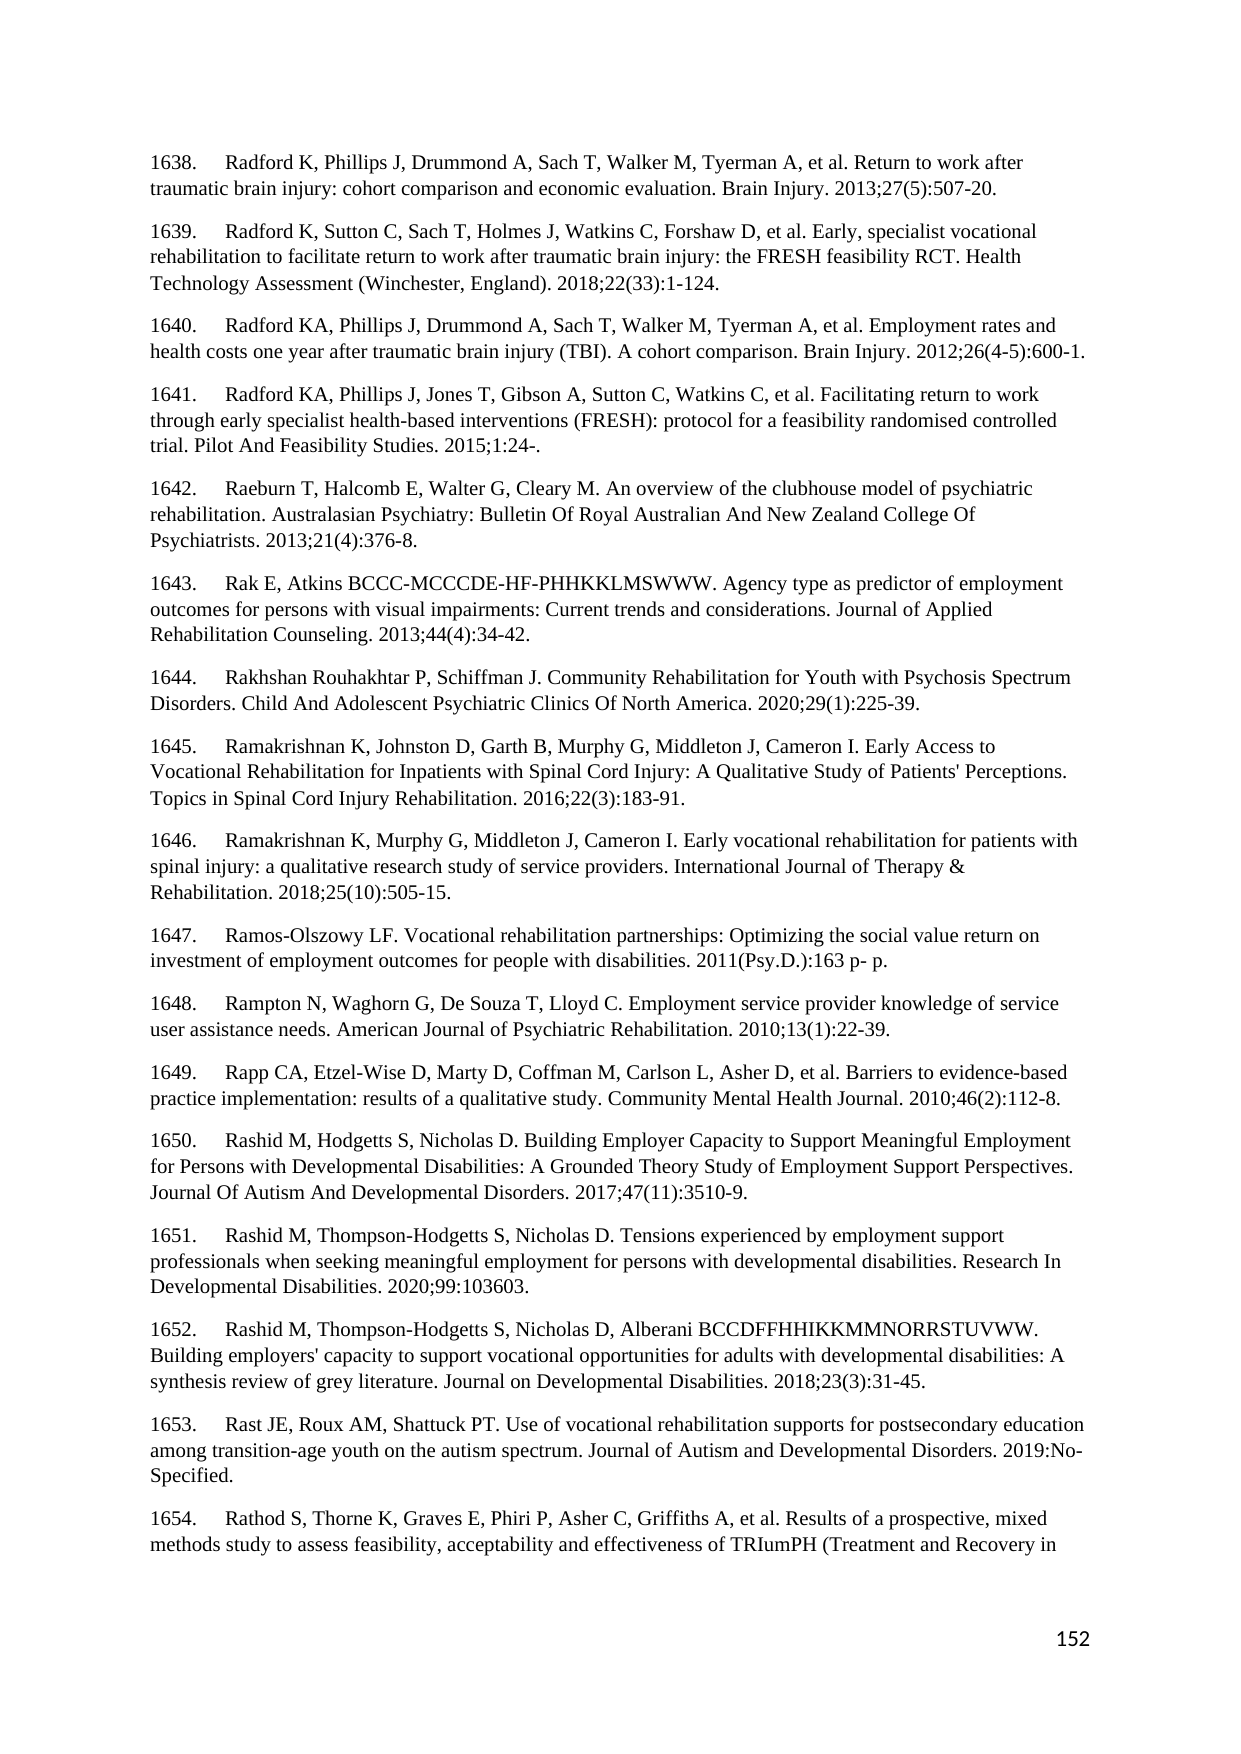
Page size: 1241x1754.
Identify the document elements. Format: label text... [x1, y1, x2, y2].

text 1652. Rashid M, Thompson-Hodgetts S, Nicholas D, Alberani BCCDFFHHIKKMMNORRSTUVWW. Building employers' capacity to support vocational opportunities for adults with developmental disabilities: A synthesis review of grey literature. Journal on Developmental Disabilities. 2018;23(3):31-45. [150, 1317, 1090, 1393]
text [150, 1506, 1090, 1556]
text 1642. Raeburn T, Halcomb E, Walter G, Cleary M. An overview of the clubhouse model of psychiatric rehabilitation. Australasian Psychiatry: Bulletin Of Royal Australian And New Zealand College Of Psychiatrists. 2013;21(4):376-8. [150, 476, 1090, 552]
text 1646. Ramakrishnan K, Murphy G, Middleton J, Cameron I. Early vocational rehabilitation for patients with spinal injury: a qualitative research study of service providers. International Journal of Therapy & Rehabilitation. 2018;25(10):505-15. [150, 828, 1090, 904]
text 1643. Rak E, Atkins BCCC-MCCCDE-HF-PHHKKLMSWWW. Agency type as predictor of employment outcomes for persons with visual impairments: Current trends and considerations. Journal of Applied Rehabilitation Counseling. 2013;44(4):34-42. [150, 571, 1090, 646]
text 1651. Rashid M, Thompson-Hodgetts S, Nicholas D. Tensions experienced by employment support professionals when seeking meaningful employment for persons with developmental disabilities. Research In Developmental Disabilities. 2020;99:103603. [150, 1223, 1090, 1298]
text 1650. Rashid M, Hodgetts S, Nicholas D. Building Employer Capacity to Support Meaningful Employment for Persons with Developmental Disabilities: A Grounded Theory Study of Employment Support Perspectives. Journal Of Autism And Developmental Disorders. 2017;47(11):3510-9. [150, 1128, 1090, 1204]
text 1639. Radford K, Sutton C, Sach T, Holmes J, Watkins C, Forshaw D, et al. Early, specialist vocational rehabilitation to facilitate return to work after traumatic brain injury: the FRESH feasibility RCT. Health Technology Assessment (Winchester, England). 2018;22(33):1-124. [150, 218, 1090, 294]
text 1638. Radford K, Phillips J, Drummond A, Sach T, Walker M, Tyerman A, et al. Return to work after traumatic brain injury: cohort comparison and economic evaluation. Brain Injury. 2013;27(5):507-20. [150, 150, 1090, 200]
text 1648. Rampton N, Waghorn G, De Souza T, Lloyd C. Employment service provider knowledge of service user assistance needs. American Journal of Psychiatric Rehabilitation. 2010;13(1):22-39. [150, 991, 1090, 1041]
text 1644. Rakhshan Rouhakhtar P, Schiffman J. Community Rehabilitation for Youth with Psychosis Spectrum Disorders. Child And Adolescent Psychiatric Clinics Of North America. 2020;29(1):225-39. [150, 665, 1090, 715]
text 1653. Rast JE, Roux AM, Shattuck PT. Use of vocational rehabilitation supports for postsecondary education among transition-age youth on the autism spectrum. Journal of Autism and Developmental Disorders. 2019:No-Specified. [150, 1412, 1090, 1487]
text 1645. Ramakrishnan K, Johnston D, Garth B, Murphy G, Middleton J, Cameron I. Early Access to Vocational Rehabilitation for Inpatients with Spinal Cord Injury: A Qualitative Study of Patients' Perceptions. Topics in Spinal Cord Injury Rehabilitation. 2016;22(3):183-91. [150, 733, 1090, 809]
text 1641. Radford KA, Phillips J, Jones T, Gibson A, Sutton C, Watkins C, et al. Facilitating return to work through early specialist health-based interventions (FRESH): protocol for a feasibility randomised controlled trial. Pilot And Feasibility Studies. 2015;1:24-. [150, 382, 1090, 457]
text 1640. Radford KA, Phillips J, Drummond A, Sach T, Walker M, Tyerman A, et al. Employment rates and health costs one year after traumatic brain injury (TBI). A cohort comparison. Brain Injury. 2012;26(4-5):600-1. [150, 313, 1090, 363]
text 1649. Rapp CA, Etzel-Wise D, Marty D, Coffman M, Carlson L, Asher D, et al. Barriers to evidence-based practice implementation: results of a qualitative study. Community Mental Health Journal. 2010;46(2):112-8. [150, 1059, 1090, 1109]
text 1647. Ramos-Olszowy LF. Vocational rehabilitation partnerships: Optimizing the social value return on investment of employment outcomes for people with disabilities. 2011(Psy.D.):163 p- p. [150, 922, 1090, 972]
